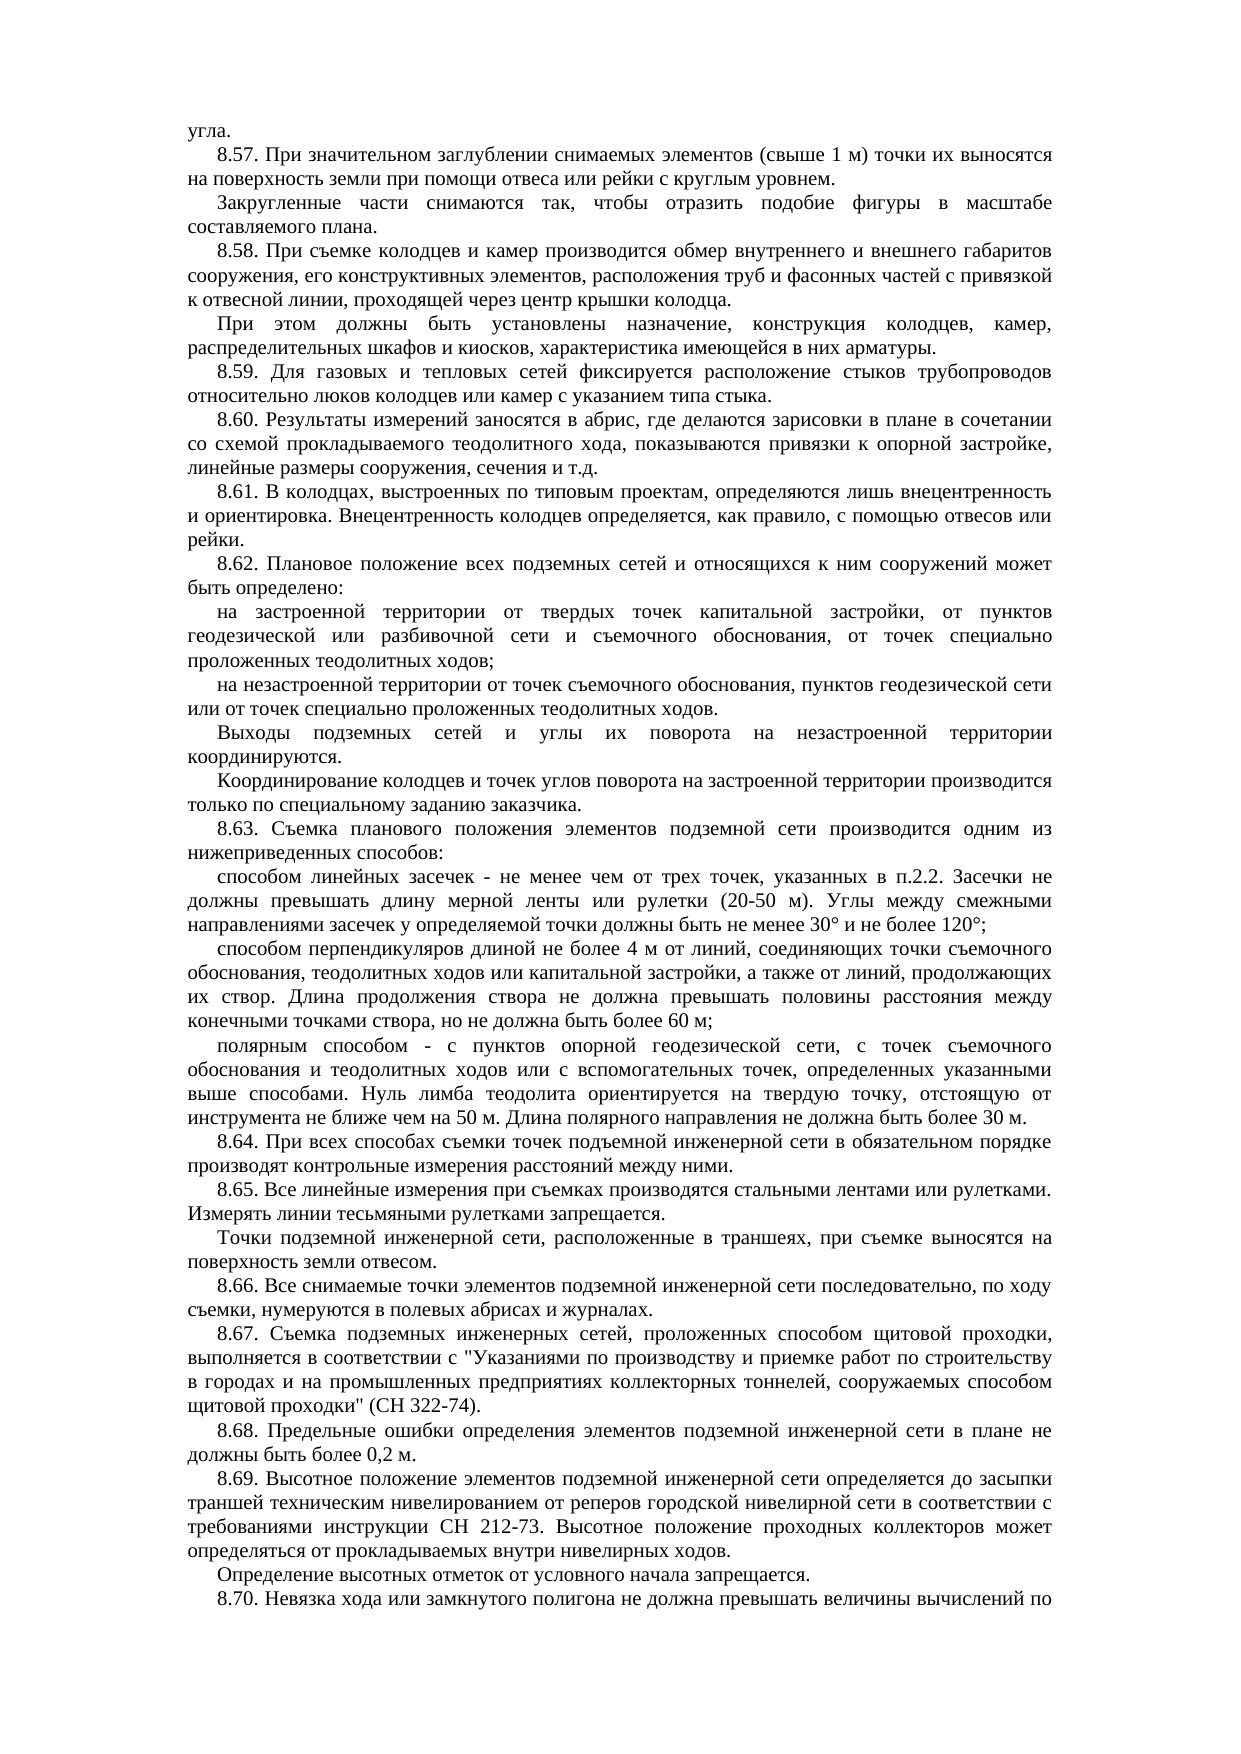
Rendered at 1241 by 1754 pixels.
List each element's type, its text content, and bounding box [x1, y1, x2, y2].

text 8.69. Высотное положение элементов подземной инженерной сети определяется до засыпки траншей техническим нивелированием от реперов городской нивелирной сети в соответствии с требованиями инструкции СН 212-73. Высотное положение проходных коллекторов может определяться от прокладываемых внутри нивелирных ходов. [187, 1466, 1053, 1562]
text 8.59. Для газовых и тепловых сетей фиксируется расположение стыков трубопроводов относительно люков колодцев или камер с указанием типа стыка. [187, 359, 1053, 407]
text Выходы подземных сетей и углы их поворота на незастроенной территории координируются. [187, 720, 1053, 768]
text 8.60. Результаты измерений заносятся в абрис, где делаются зарисовки в плане в сочетании со схемой прокладываемого теодолитного хода, показываются привязки к опорной застройке, линейные размеры сооружения, сечения и т.д. [187, 407, 1053, 479]
text Координирование колодцев и точек углов поворота на застроенной территории производится только по специальному заданию заказчика. [187, 768, 1053, 816]
text 8.68. Предельные ошибки определения элементов подземной инженерной сети в плане не должны быть более 0,2 м. [187, 1417, 1053, 1466]
text 8.67. Съемка подземных инженерных сетей, проложенных способом щитовой проходки, выполняется в соответствии с "Указаниями по производству и приемке работ по строительству в городах и на промышленных предприятиях коллекторных тоннелей, сооружаемых способом щитовой проходки" (СН 322-74). [187, 1321, 1053, 1417]
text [187, 1586, 1053, 1610]
text 8.57. При значительном заглублении снимаемых элементов (свыше 1 м) точки их выносятся на поверхность земли при помощи отвеса или рейки с круглым уровнем. [187, 142, 1053, 190]
text 8.63. Съемка планового положения элементов подземной сети производится одним из нижеприведенных способов: [187, 816, 1053, 864]
text Определение высотных отметок от условного начала запрещается. [187, 1562, 1053, 1586]
text 8.64. При всех способах съемки точек подъемной инженерной сети в обязательном порядке производят контрольные измерения расстояний между ними. [187, 1129, 1053, 1177]
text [187, 118, 1053, 142]
text 8.58. При съемке колодцев и камер производится обмер внутреннего и внешнего габаритов сооружения, его конструктивных элементов, расположения труб и фасонных частей с привязкой к отвесной линии, проходящей через центр крышки колодца. [187, 238, 1053, 311]
text При этом должны быть установлены назначение, конструкция колодцев, камер, распределительных шкафов и киосков, характеристика имеющейся в них арматуры. [187, 311, 1053, 359]
text 8.66. Все снимаемые точки элементов подземной инженерной сети последовательно, по ходу съемки, нумеруются в полевых абрисах и журналах. [187, 1273, 1053, 1321]
text 8.62. Плановое положение всех подземных сетей и относящихся к ним сооружений может быть определено: [187, 551, 1053, 599]
text способом линейных засечек - не менее чем от трех точек, указанных в п.2.2. Засечки не должны превышать длину мерной ленты или рулетки (20-50 м). Углы между смежными направлениями засечек у определяемой точки должны быть не менее 30° и не более 120°; [187, 864, 1053, 936]
text на незастроенной территории от точек съемочного обоснования, пунктов геодезической сети или от точек специально проложенных теодолитных ходов. [187, 672, 1053, 720]
text способом перпендикуляров длиной не более 4 м от линий, соединяющих точки съемочного обоснования, теодолитных ходов или капитальной застройки, а также от линий, продолжающих их створ. Длина продолжения створа не должна превышать половины расстояния между конечными точками створа, но не должна быть более 60 м; [187, 936, 1053, 1032]
text полярным способом - с пунктов опорной геодезической сети, с точек съемочного обоснования и теодолитных ходов или с вспомогательных точек, определенных указанными выше способами. Нуль лимба теодолита ориентируется на твердую точку, отстоящую от инструмента не ближе чем на 50 м. Длина полярного направления не должна быть более 30 м. [187, 1032, 1053, 1129]
text Закругленные части снимаются так, чтобы отразить подобие фигуры в масштабе составляемого плана. [187, 190, 1053, 238]
text Точки подземной инженерной сети, расположенные в траншеях, при съемке выносятся на поверхность земли отвесом. [187, 1225, 1053, 1273]
text на застроенной территории от твердых точек капитальной застройки, от пунктов геодезической или разбивочной сети и съемочного обоснования, от точек специально проложенных теодолитных ходов; [187, 599, 1053, 672]
text 8.61. В колодцах, выстроенных по типовым проектам, определяются лишь внецентренность и ориентировка. Внецентренность колодцев определяется, как правило, с помощью отвесов или рейки. [187, 479, 1053, 551]
text 8.65. Все линейные измерения при съемках производятся стальными лентами или рулетками. Измерять линии тесьмяными рулетками запрещается. [187, 1177, 1053, 1225]
